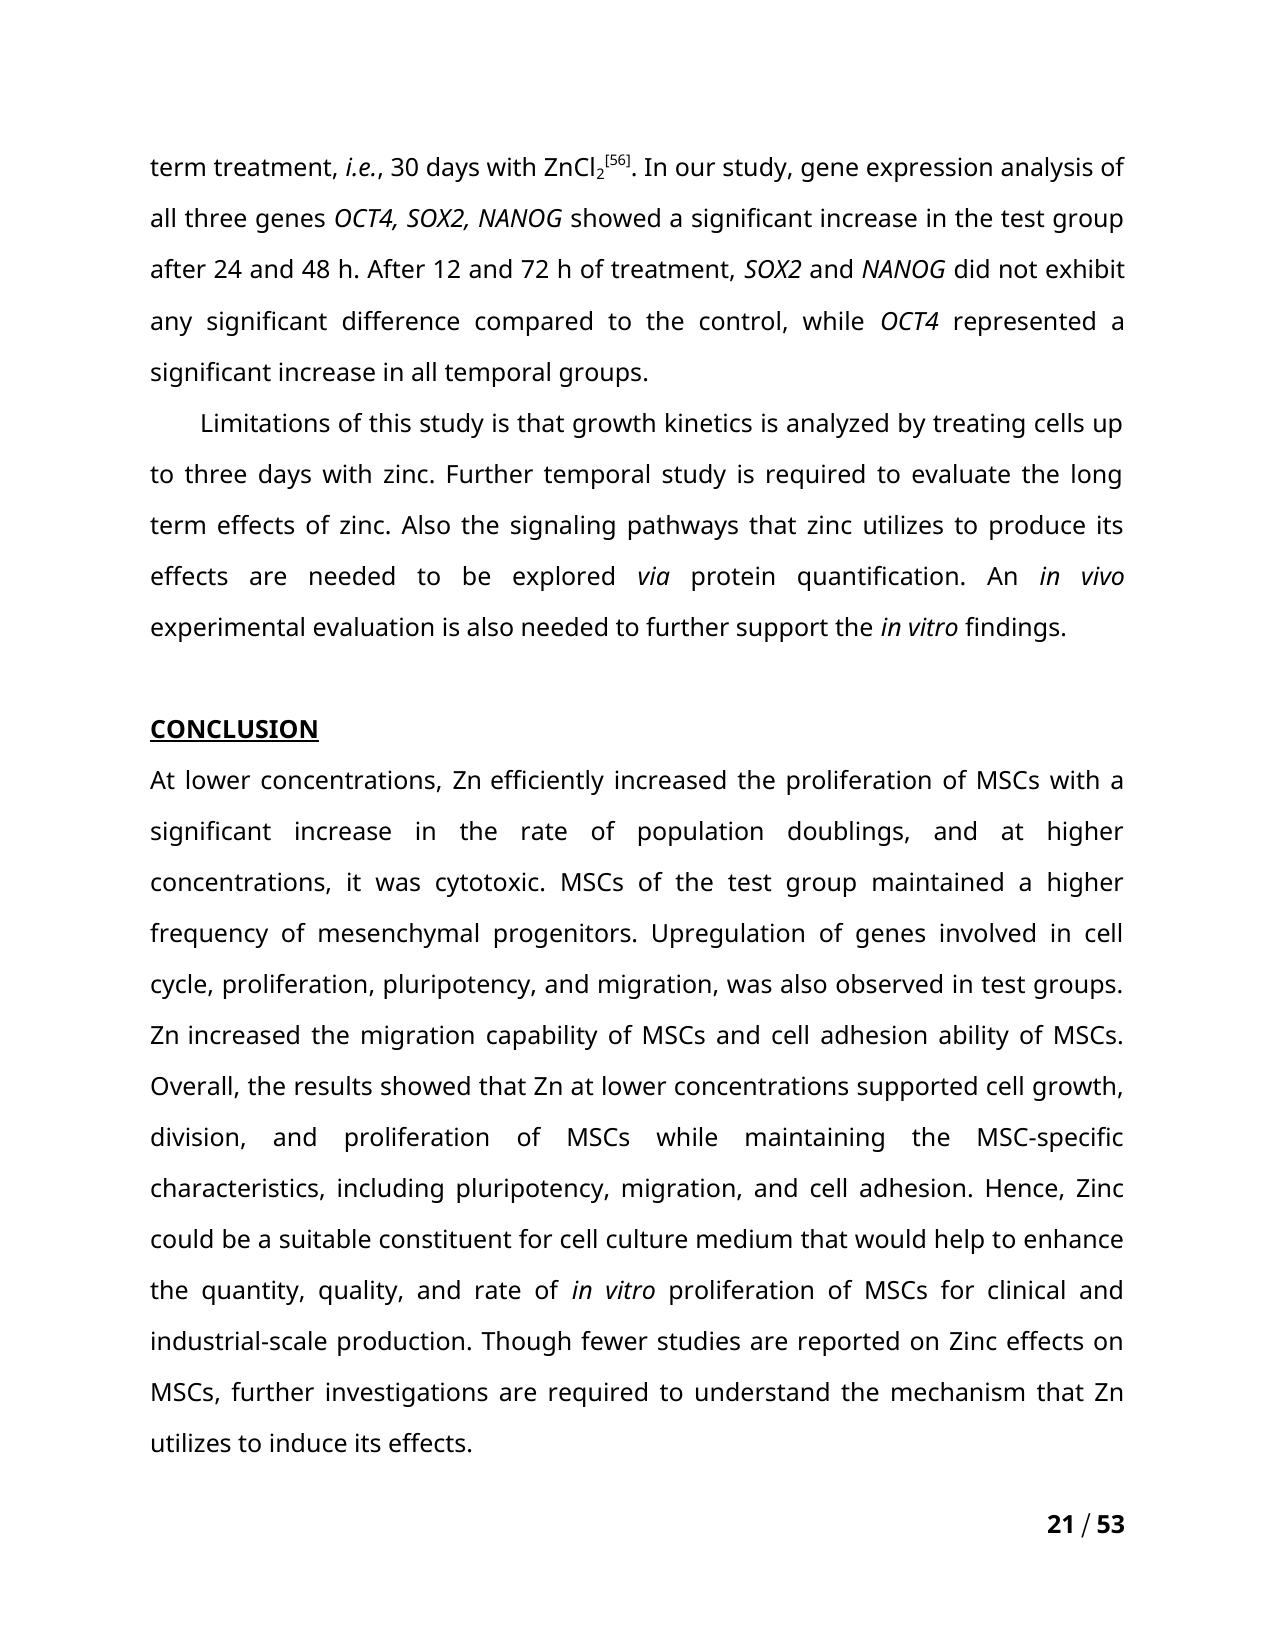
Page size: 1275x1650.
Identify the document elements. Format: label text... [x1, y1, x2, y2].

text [150, 150, 1125, 388]
text Limitations of this study is that growth kinetics is analyzed by treating cells up to three days with zinc. Further temporal study is required to evaluate the long term effects of zinc. Also the signaling pathways that zinc utilizes to produce its effects are needed to be explored via protein quantification. An in vivo experimental evaluation is also needed to further support the in vitro findings. [150, 405, 1125, 643]
text At lower concentrations, Zn efficiently increased the proliferation of MSCs with a significant increase in the rate of population doublings, and at higher concentrations, it was cytotoxic. MSCs of the test group maintained a higher frequency of mesenchymal progenitors. Upregulation of genes involved in cell cycle, proliferation, pluripotency, and migration, was also observed in test groups. Zn increased the migration capability of MSCs and cell adhesion ability of MSCs. Overall, the results showed that Zn at lower concentrations supported cell growth, division, and proliferation of MSCs while maintaining the MSC-specific characteristics, including pluripotency, migration, and cell adhesion. Hence, Zinc could be a suitable constituent for cell culture medium that would help to enhance the quantity, quality, and rate of in vitro proliferation of MSCs for clinical and industrial-scale production. Though fewer studies are reported on Zinc effects on MSCs, further investigations are required to understand the mechanism that Zn utilizes to induce its effects. [150, 762, 1125, 1460]
text CONCLUSION [150, 711, 1125, 746]
